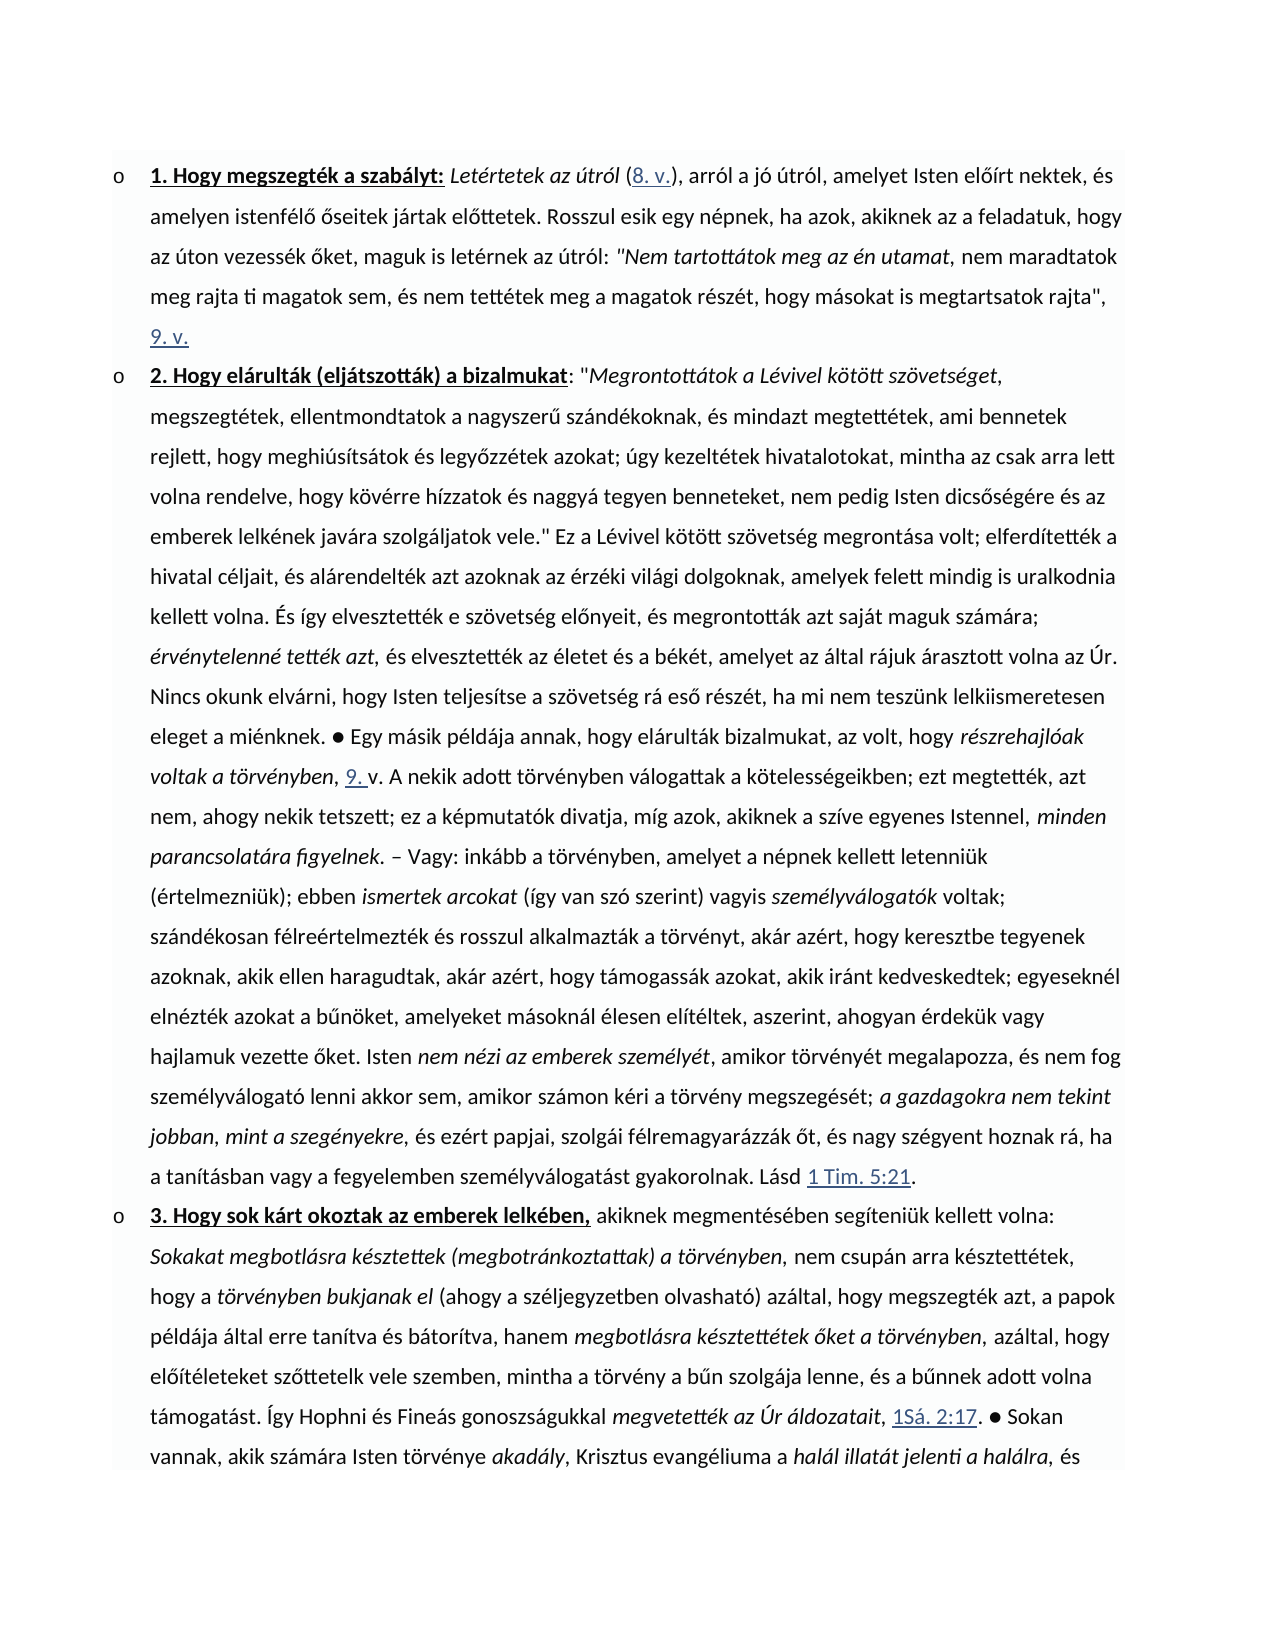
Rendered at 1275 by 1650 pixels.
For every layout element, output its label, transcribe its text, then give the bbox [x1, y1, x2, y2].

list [112, 1190, 1125, 1470]
list 1. Hogy megszegték a szabályt: Letértetek az útról (8. v.), arról a jó útról, amelyet Isten előírt nektek, és amelyen istenfélő őseitek jártak előttetek. Rosszul esik egy népnek, ha azok, akiknek az a feladatuk, hogy az úton vezessék őket, maguk is letérnek az útról: "Nem tartottátok meg az én utamat, nem maradtatok meg rajta ti magatok sem, és nem tettétek meg a magatok részét, hogy másokat is megtartsatok rajta", 9. v. [112, 150, 1125, 350]
list 2. Hogy elárulták (eljátszották) a bizalmukat: "Megrontottátok a Lévivel kötött szövetséget, megszegtétek, ellentmondtatok a nagyszerű szándékoknak, és mindazt megtettétek, ami bennetek rejlett, hogy meghiúsítsátok és legyőzzétek azokat; úgy kezeltétek hivatalotokat, mintha az csak arra lett volna rendelve, hogy kövérre hízzatok és naggyá tegyen benneteket, nem pedig Isten dicsőségére és az emberek lelkének javára szolgáljatok vele." Ez a Lévivel kötött szövetség megrontása volt; elferdítették a hivatal céljait, és alárendelték azt azoknak az érzéki világi dolgoknak, amelyek felett mindig is uralkodnia kellett volna. És így elvesztették e szövetség előnyeit, és megrontották azt saját maguk számára; érvénytelenné tették azt, és elvesztették az életet és a békét, amelyet az által rájuk árasztott volna az Úr. Nincs okunk elvárni, hogy Isten teljesítse a szövetség rá eső részét, ha mi nem teszünk lelkiismeretesen eleget a miénknek. ● Egy másik példája annak, hogy elárulták bizalmukat, az volt, hogy részrehajlóak voltak a törvényben, 9. v. A nekik adott törvényben válogattak a kötelességeikben; ezt megtették, azt nem, ahogy nekik tetszett; ez a képmutatók divatja, míg azok, akiknek a szíve egyenes Istennel, minden parancsolatára figyelnek. – Vagy: inkább a törvényben, amelyet a népnek kellett letenniük (értelmezniük); ebben ismertek arcokat (így van szó szerint) vagyis személyválogatók voltak; szándékosan félreértelmezték és rosszul alkalmazták a törvényt, akár azért, hogy keresztbe tegyenek azoknak, akik ellen haragudtak, akár azért, hogy támogassák azokat, akik iránt kedveskedtek; egyeseknél elnézték azokat a bűnöket, amelyeket másoknál élesen elítéltek, aszerint, ahogyan érdekük vagy hajlamuk vezette őket. Isten nem nézi az emberek személyét, amikor törvényét megalapozza, és nem fog személyválogató lenni akkor sem, amikor számon kéri a törvény megszegését; a gazdagokra nem tekint jobban, mint a szegényekre, és ezért papjai, szolgái félremagyarázzák őt, és nagy szégyent hoznak rá, ha a tanításban vagy a fegyelemben személyválogatást gyakorolnak. Lásd 1 Tim. 5:21. [112, 350, 1125, 1190]
